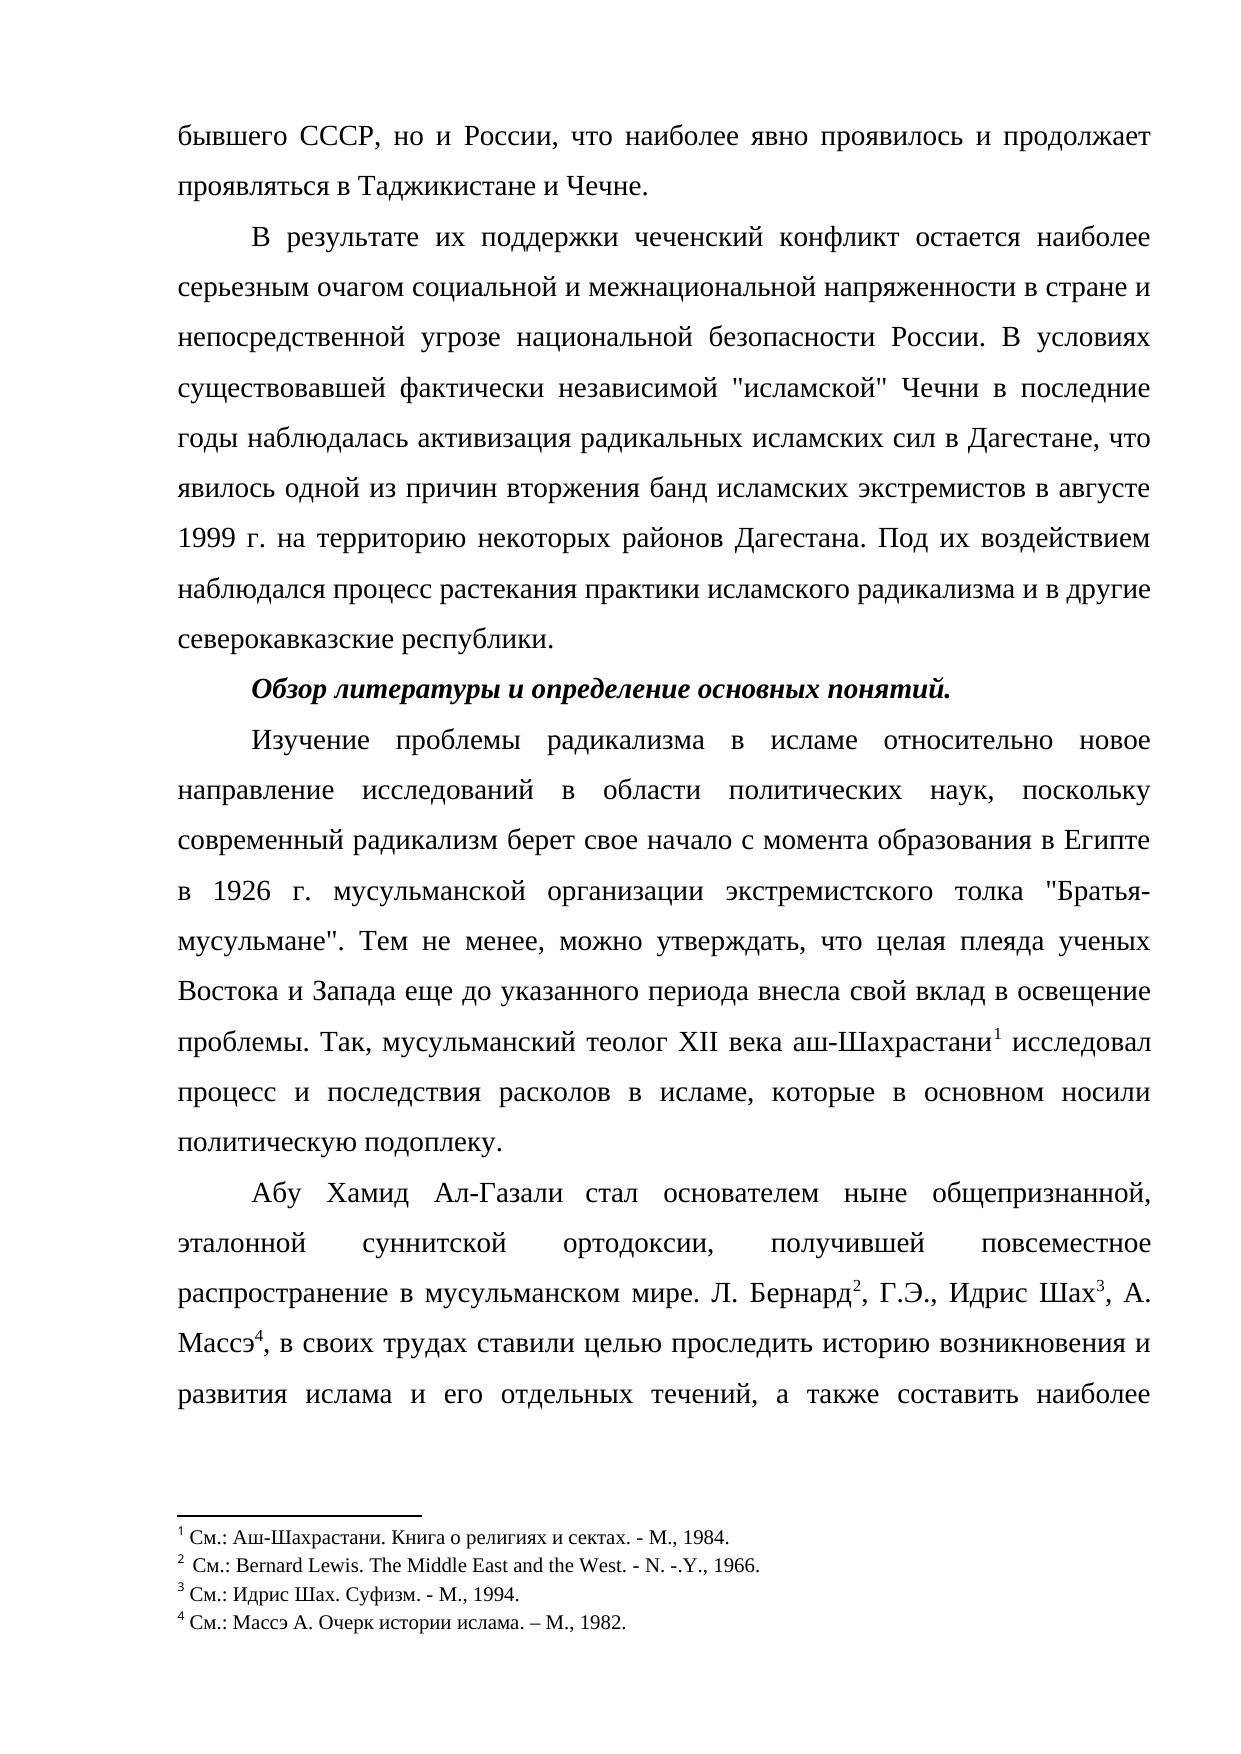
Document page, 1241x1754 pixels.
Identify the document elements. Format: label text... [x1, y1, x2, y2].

text В результате их поддержки чеченский конфликт остается наиболее серьезным очагом социальной и межнациональной напряженности в стране и непосредственной угрозе национальной безопасности России. В условиях существовавшей фактически независимой "исламской" Чечни в последние годы наблюдалась активизация радикальных исламских сил в Дагестане, что явилось одной из причин вторжения банд исламских экстремистов в августе 1999 г. на территорию некоторых районов Дагестана. Под их воздействием наблюдался процесс растекания практики исламского радикализма и в другие северокавказские республики. [177, 219, 1152, 655]
text Изучение проблемы радикализма в исламе относительно новое направление исследований в области политических наук, поскольку современный радикализм берет свое начало с момента образования в Египте в 1926 г. мусульманской организации экстремистского толка "Братья-мусульмане". Тем не менее, можно утверждать, что целая плеяда ученых Востока и Запада еще до указанного периода внесла свой вклад в освещение проблемы. Так, мусульманский теолог XII века аш-Шахрастани исследовал процесс и последствия расколов в исламе, которые в основном носили политическую подоплеку. [177, 722, 1152, 1158]
text Обзор литературы и определение основных понятий. [177, 672, 1152, 705]
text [177, 118, 1152, 202]
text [177, 1175, 1152, 1409]
